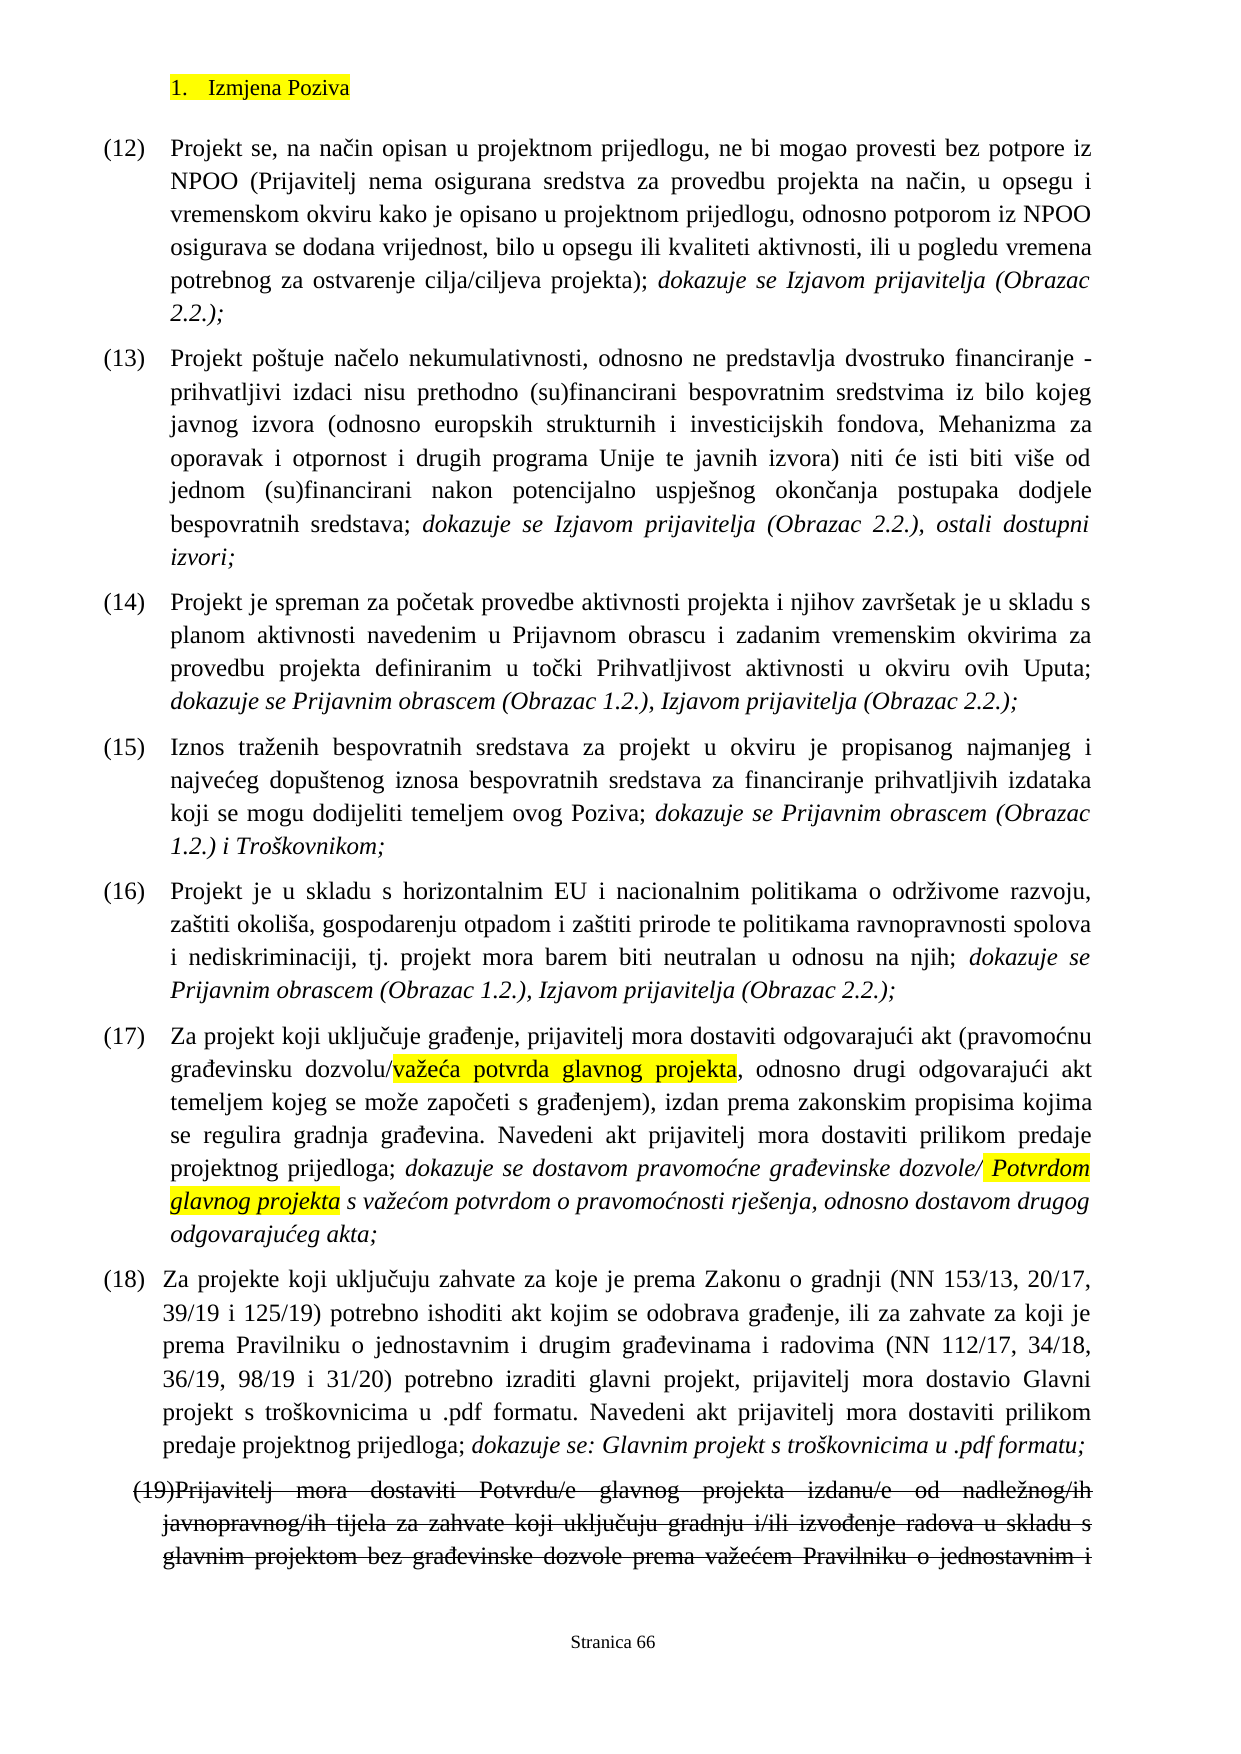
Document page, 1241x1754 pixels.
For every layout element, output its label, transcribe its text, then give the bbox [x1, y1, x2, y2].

list Projekt poštuje načelo nekumulativnosti, odnosno ne predstavlja dvostruko financiranje - prihvatljivi izdaci nisu prethodno (su)financirani bespovratnim sredstvima iz bilo kojeg javnog izvora (odnosno europskih strukturnih i investicijskih fondova, Mehanizma za oporavak i otpornost i drugih programa Unije te javnih izvora) niti će isti biti više od jednom (su)financirani nakon potencijalno uspješnog okončanja postupaka dodjele bespovratnih sredstava; dokazuje se Izjavom prijavitelja (Obrazac 2.2.), ostali dostupni izvori; [103, 343, 1092, 570]
list Projekt se, na način opisan u projektnom prijedlogu, ne bi mogao provesti bez potpore iz NPOO (Prijavitelj nema osigurana sredstva za provedbu projekta na način, u opsegu i vremenskom okviru kako je opisano u projektnom prijedlogu, odnosno potporom iz NPOO osigurava se dodana vrijednost, bilo u opsegu ili kvaliteti aktivnosti, ili u pogledu vremena potrebnog za ostvarenje cilja/ciljeva projekta); dokazuje se Izjavom prijavitelja (Obrazac 2.2.); [103, 133, 1092, 327]
list Iznos traženih bespovratnih sredstava za projekt u okviru je propisanog najmanjeg i najvećeg dopuštenog iznosa bespovratnih sredstava za financiranje prihvatljivih izdataka koji se mogu dodijeliti temeljem ovog Poziva; dokazuje se Prijavnim obrascem (Obrazac 1.2.) i Troškovnikom; [103, 732, 1092, 859]
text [133, 1492, 1092, 1570]
list Projekt je u skladu s horizontalnim EU i nacionalnim politikama o održivome razvoju, zaštiti okoliša, gospodarenju otpadom i zaštiti prirode te politikama ravnopravnosti spolova i nediskriminaciji, tj. projekt mora barem biti neutralan u odnosu na njih; dokazuje se Prijavnim obrascem (Obrazac 1.2.), Izjavom prijavitelja (Obrazac 2.2.); [103, 876, 1092, 1004]
list Projekt je spreman za početak provedbe aktivnosti projekta i njihov završetak je u skladu s planom aktivnosti navedenim u Prijavnom obrascu i zadanim vremenskim okvirima za provedbu projekta definiranim u točki Prihvatljivost aktivnosti u okviru ovih Uputa; dokazuje se Prijavnim obrascem (Obrazac 1.2.), Izjavom prijavitelja (Obrazac 2.2.); [103, 587, 1092, 715]
list Za projekt koji uključuje građenje, prijavitelj mora dostaviti odgovarajući akt (pravomoćnu građevinsku dozvolu/važeća potvrda glavnog projekta, odnosno drugi odgovarajući akt temeljem kojeg se može započeti s građenjem), izdan prema zakonskim propisima kojima se regulira gradnja građevina. Navedeni akt prijavitelj mora dostaviti prilikom predaje projektnog prijedloga; dokazuje se dostavom pravomoćne građevinske dozvole/ Potvrdom glavnog projekta s važećom potvrdom o pravomoćnosti rješenja, odnosno dostavom drugog odgovarajućeg akta; [103, 1021, 1092, 1248]
list Za projekte koji uključuju zahvate za koje je prema Zakonu o gradnji (NN 153/13, 20/17, 39/19 i 125/19) potrebno ishoditi akt kojim se odobrava građenje, ili za zahvate za koji je prema Pravilniku o jednostavnim i drugim građevinama i radovima (NN 112/17, 34/18, 36/19, 98/19 i 31/20) potrebno izraditi glavni projekt, prijavitelj mora dostavio Glavni projekt s troškovnicima u .pdf formatu. Navedeni akt prijavitelj mora dostaviti prilikom predaje projektnog prijedloga; dokazuje se: Glavnim projekt s troškovnicima u .pdf formatu; [103, 1264, 1092, 1458]
